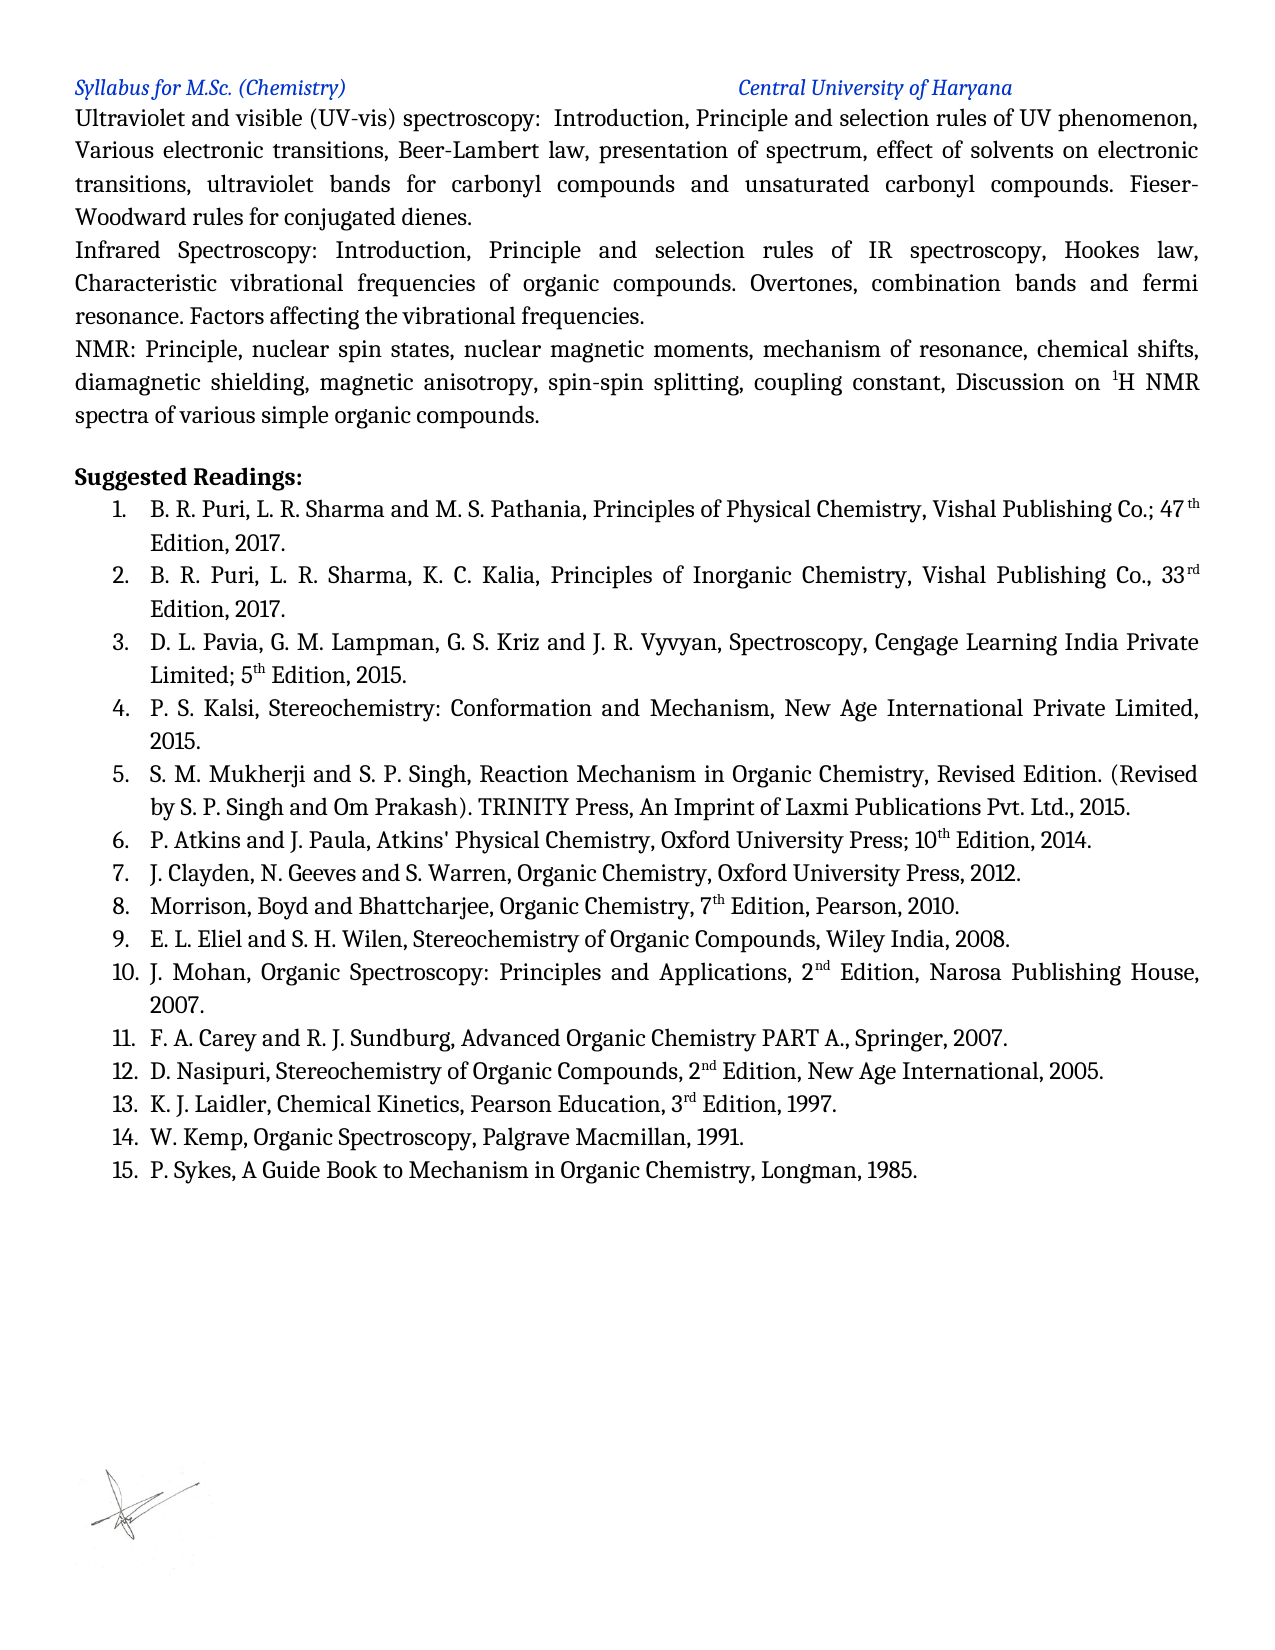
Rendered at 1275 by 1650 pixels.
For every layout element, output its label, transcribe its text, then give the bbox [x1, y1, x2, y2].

list P. S. Kalsi, Stereochemistry: Conformation and Mechanism, New Age International Private Limited, 2015. [112, 693, 1200, 755]
text NMR: Principle, nuclear spin states, nuclear magnetic moments, mechanism of resonance, chemical shifts, diamagnetic shielding, magnetic anisotropy, spin-spin splitting, coupling constant, Discussion on 1H NMR spectra of various simple organic compounds. [75, 334, 1200, 429]
list B. R. Puri, L. R. Sharma, K. C. Kalia, Principles of Inorganic Chemistry, Vishal Publishing Co., 33rd Edition, 2017. [112, 561, 1200, 623]
list P. Atkins and J. Paula, Atkins' Physical Chemistry, Oxford University Press; 10th Edition, 2014. [112, 826, 1200, 854]
list K. J. Laidler, Chemical Kinetics, Pearson Education, 3rd Edition, 1997. [112, 1090, 1200, 1118]
list E. L. Eliel and S. H. Wilen, Stereochemistry of Organic Compounds, Wiley India, 2008. [112, 925, 1200, 953]
list J. Clayden, N. Geeves and S. Warren, Organic Chemistry, Oxford University Press, 2012. [112, 859, 1200, 887]
list S. M. Mukherji and S. P. Singh, Reaction Mechanism in Organic Chemistry, Revised Edition. (Revised by S. P. Singh and Om Prakash). TRINITY Press, An Imprint of Laxmi Publications Pvt. Ltd., 2015. [112, 759, 1200, 821]
picture [74, 1456, 216, 1576]
list W. Kemp, Organic Spectroscopy, Palgrave Macmillan, 1991. [112, 1123, 1200, 1152]
list B. R. Puri, L. R. Sharma and M. S. Pathania, Principles of Physical Chemistry, Vishal Publishing Co.; 47th Edition, 2017. [112, 495, 1200, 557]
list P. Sykes, A Guide Book to Mechanism in Organic Chemistry, Longman, 1985. [112, 1156, 1200, 1184]
list J. Mohan, Organic Spectroscopy: Principles and Applications, 2nd Edition, Narosa Publishing House, 2007. [112, 958, 1200, 1019]
list D. Nasipuri, Stereochemistry of Organic Compounds, 2nd Edition, New Age International, 2005. [112, 1057, 1200, 1086]
list F. A. Carey and R. J. Sundburg, Advanced Organic Chemistry PART A., Springer, 2007. [112, 1024, 1200, 1052]
text Ultraviolet and visible (UV-vis) spectroscopy: Introduction, Principle and selection rules of UV phenomenon, Various electronic transitions, Beer-Lambert law, presentation of spectrum, effect of solvents on electronic transitions, ultraviolet bands for carbonyl compounds and unsaturated carbonyl compounds. Fieser-Woodward rules for conjugated dienes. [75, 103, 1200, 231]
list Morrison, Boyd and Bhattcharjee, Organic Chemistry, 7th Edition, Pearson, 2010. [112, 892, 1200, 920]
subtitle Suggested Readings: [75, 462, 1200, 491]
text Infrared Spectroscopy: Introduction, Principle and selection rules of IR spectroscopy, Hookes law, Characteristic vibrational frequencies of organic compounds. Overtones, combination bands and fermi resonance. Factors affecting the vibrational frequencies. [75, 236, 1200, 330]
list D. L. Pavia, G. M. Lampman, G. S. Kriz and J. R. Vyvyan, Spectroscopy, Cengage Learning India Private Limited; 5th Edition, 2015. [112, 627, 1200, 689]
